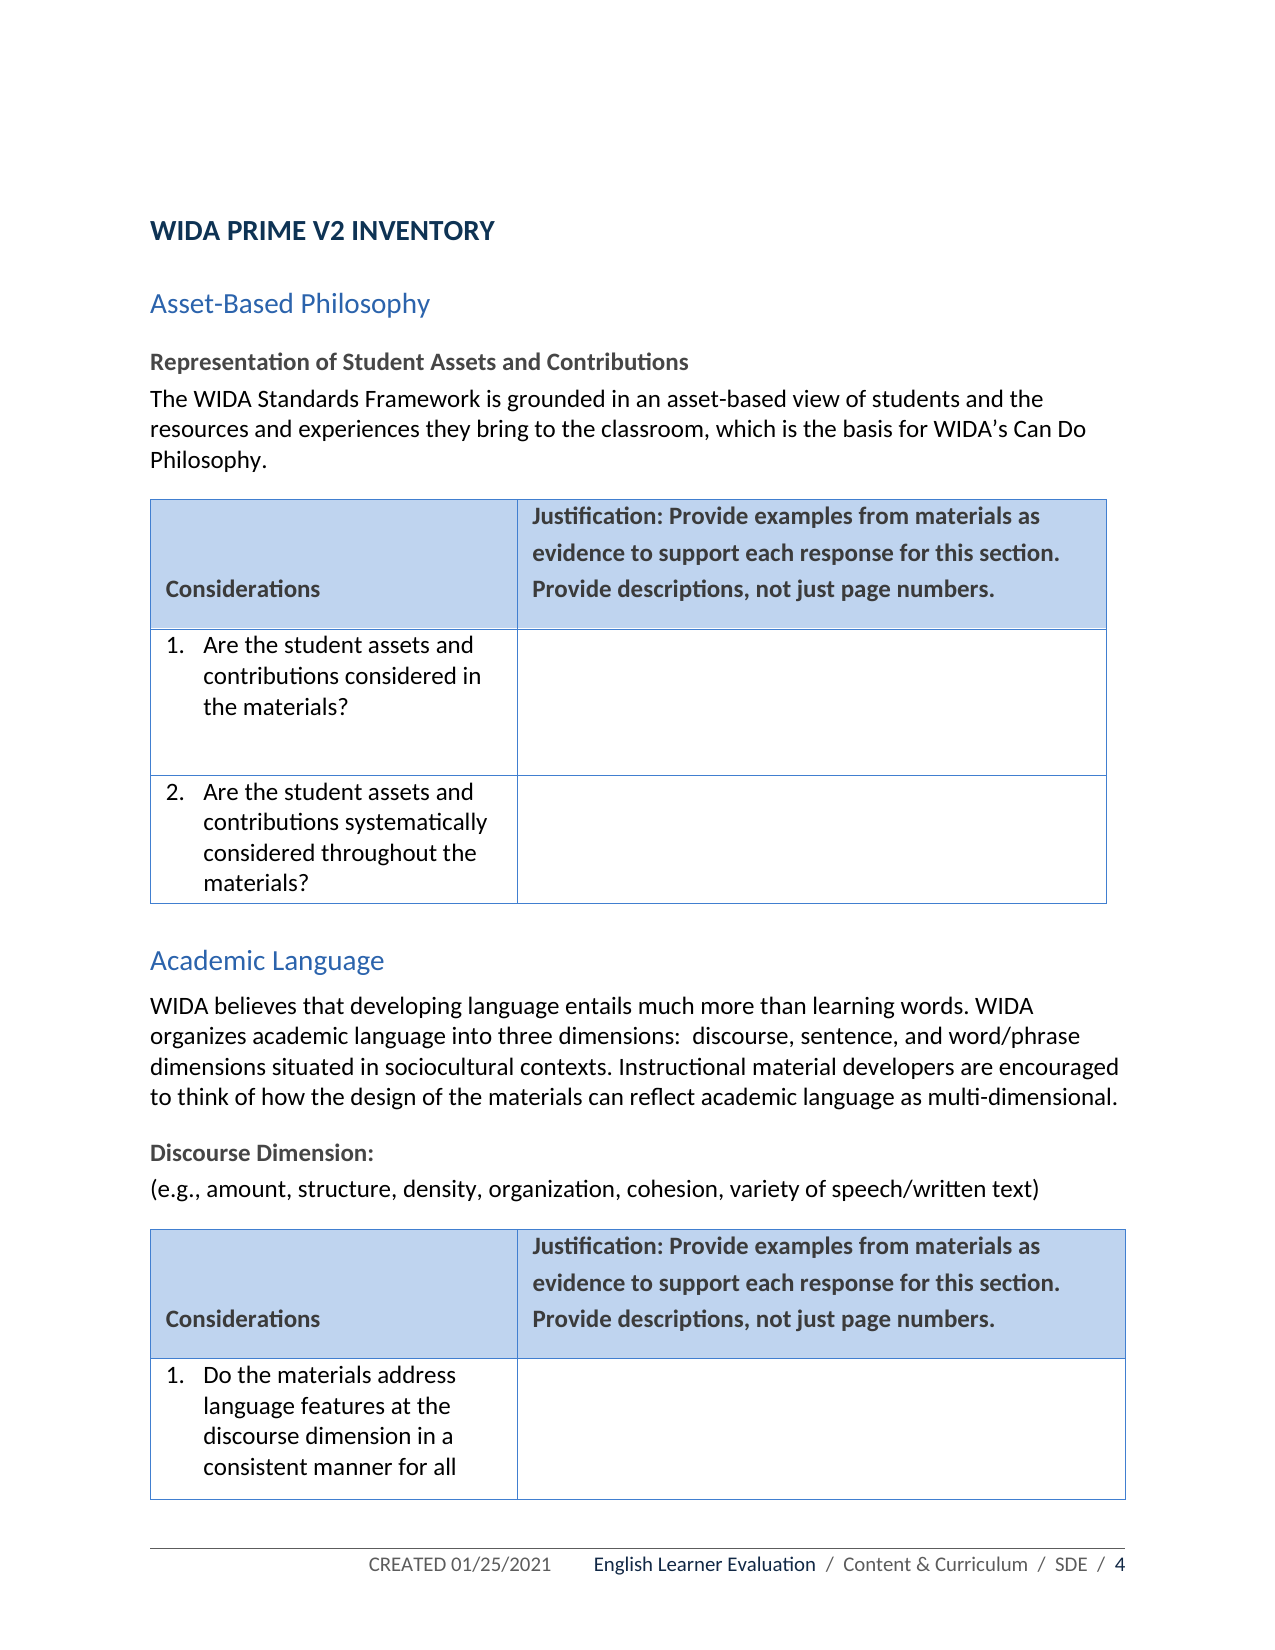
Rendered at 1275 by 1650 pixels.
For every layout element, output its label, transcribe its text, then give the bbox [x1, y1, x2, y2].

subtitle WIDA Prime V2 Inventory [150, 212, 1125, 248]
text The WIDA Standards Framework is grounded in an asset-based view of students and the resources and experiences they bring to the classroom, which is the basis for WIDA’s Can Do Philosophy. [150, 383, 1125, 474]
subtitle Academic Language [150, 942, 1125, 977]
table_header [518, 1230, 1125, 1358]
text Discourse Dimension: [150, 1137, 1125, 1168]
table_header Justification: Provide examples from materials as evidence to support each response for this section. Provide descriptions, not just page numbers. [518, 500, 1106, 628]
subtitle Representation of Student Assets and Contributions [150, 346, 1125, 377]
table_header Considerations [151, 500, 517, 628]
text (e.g., amount, structure, density, organization, cohesion, variety of speech/written text) [150, 1174, 1125, 1204]
table_cell [518, 1359, 1125, 1499]
table_cell [518, 630, 1106, 775]
table_cell Are the student assets and contributions considered in the materials? [151, 630, 517, 775]
table_cell Are the student assets and contributions systematically considered throughout the materials? [151, 776, 517, 903]
subtitle Asset-Based Philosophy [150, 286, 1125, 321]
table_header Considerations [151, 1230, 517, 1358]
table_cell Do the materials address language features at the discourse dimension in a consistent manner for all identified proficiency levels? [151, 1359, 517, 1499]
table_cell [518, 776, 1106, 903]
text WIDA believes that developing language entails much more than learning words. WIDA organizes academic language into three dimensions: discourse, sentence, and word/phrase dimensions situated in sociocultural contexts. Instructional material developers are encouraged to think of how the design of the materials can reflect academic language as multi-dimensional. [150, 990, 1125, 1112]
